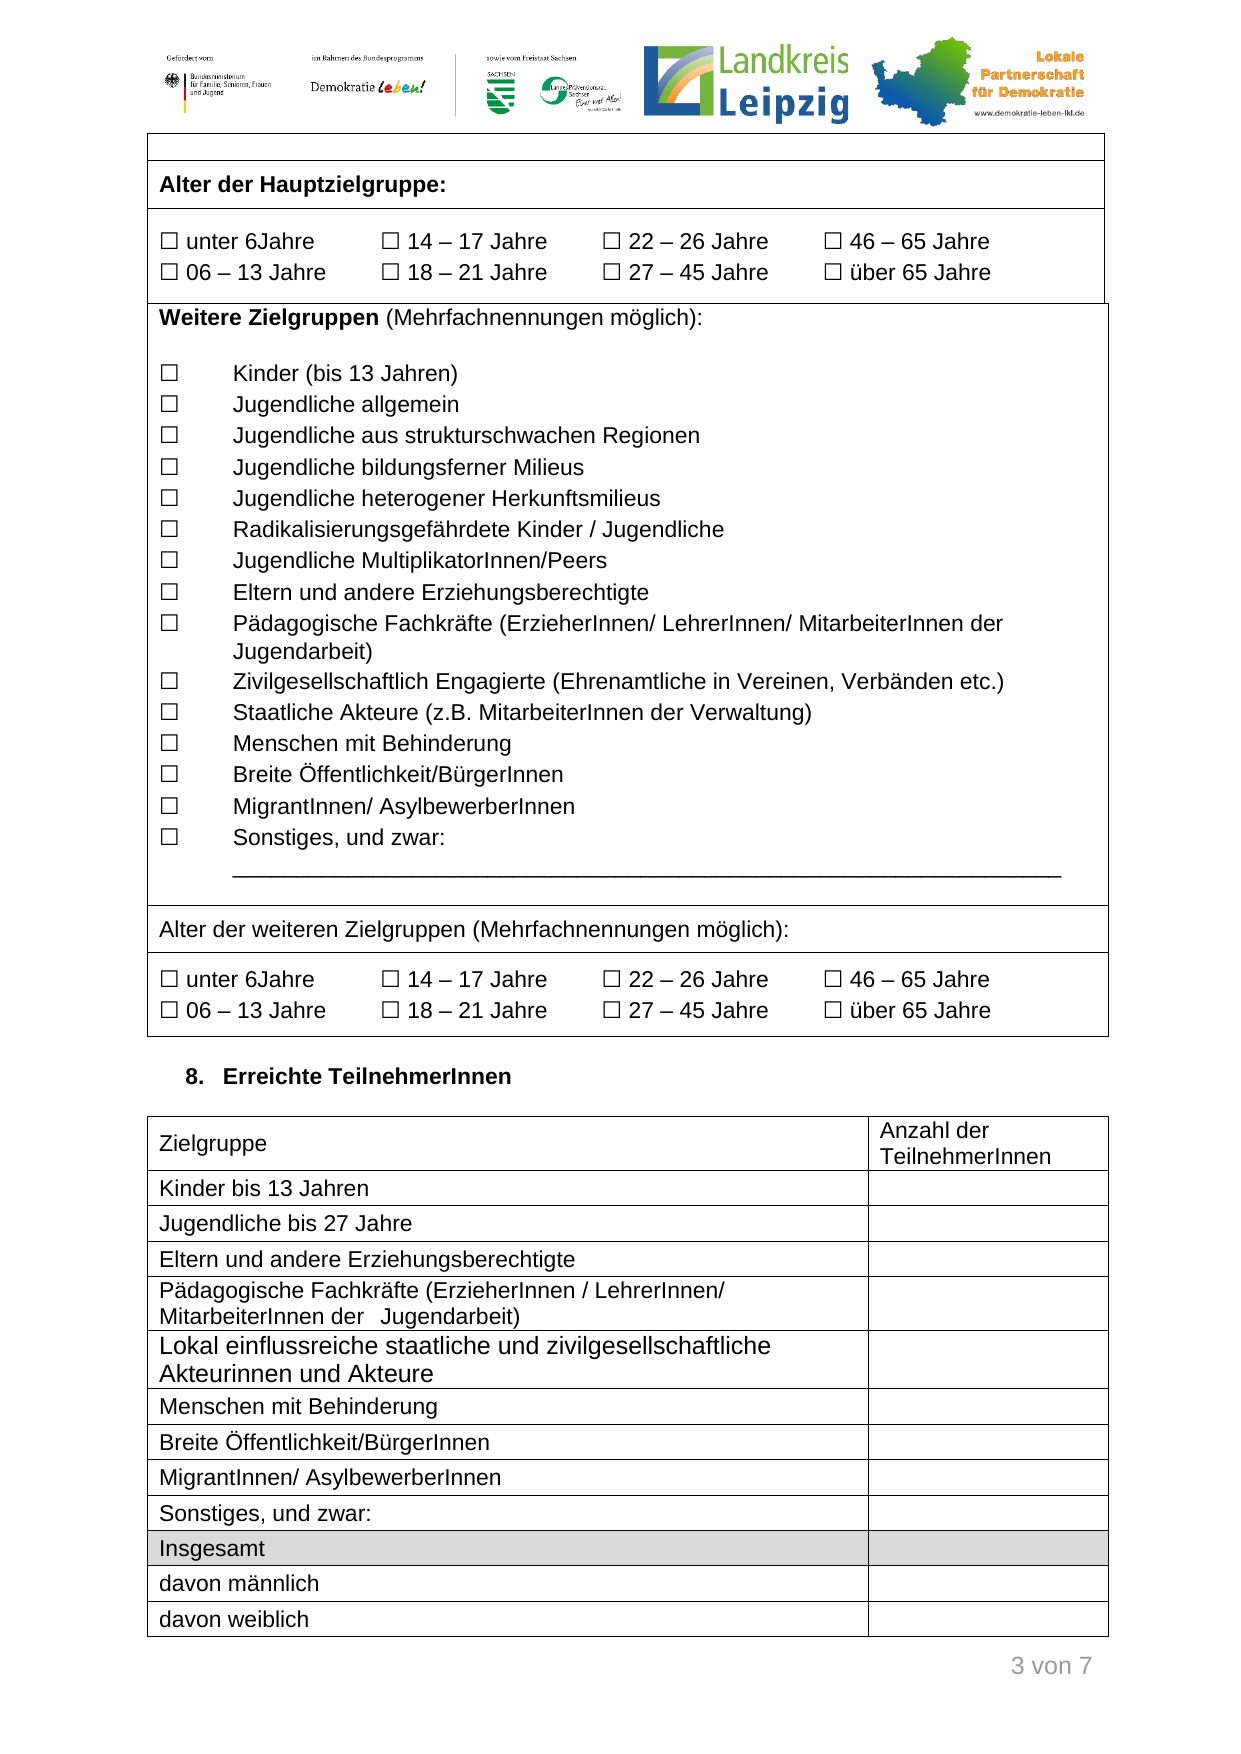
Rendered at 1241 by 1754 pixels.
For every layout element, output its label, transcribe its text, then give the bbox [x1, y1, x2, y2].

table_header Zielgruppe [148, 1117, 868, 1170]
table_cell unter 6Jahre 14 – 17 Jahre 22 – 26 Jahre 46 – 65 Jahre 06 – 13 Jahre 18 – 21 Jahre 27 – 45 Jahre über 65 Jahre [148, 209, 1104, 303]
table_cell [869, 1331, 1108, 1388]
table_cell [869, 1242, 1108, 1276]
picture [111, 19, 849, 151]
table_cell Sonstiges, und zwar: [148, 1496, 868, 1530]
table_cell [869, 1602, 1108, 1636]
table_cell Lokal einflussreiche staatliche und zivilgesellschaftliche Akteurinnen und Akteure [148, 1331, 868, 1388]
picture [863, 32, 1092, 131]
table_cell Breite Öffentlichkeit/BürgerInnen [148, 1425, 868, 1459]
table_cell davon weiblich [148, 1602, 868, 1636]
table_cell [869, 1277, 1108, 1330]
table_cell [869, 1566, 1108, 1601]
table_cell [869, 1171, 1108, 1205]
table_cell [869, 1460, 1108, 1494]
table_cell Pädagogische Fachkräfte (ErzieherInnen / LehrerInnen/ MitarbeiterInnen der Jugendarbeit) [148, 1277, 868, 1330]
list Erreichte TeilnehmerInnen [185, 1063, 1092, 1089]
table_cell Alter der weiteren Zielgruppen (Mehrfachnennungen möglich): [148, 906, 1108, 952]
table_cell [869, 1531, 1108, 1565]
table_cell Alter der Hauptzielgruppe: [148, 161, 1104, 208]
table_cell [869, 1425, 1108, 1459]
table_cell MigrantInnen/ AsylbewerberInnen [148, 1460, 868, 1494]
table_cell Jugendliche bis 27 Jahre [148, 1206, 868, 1241]
table_cell Menschen mit Behinderung [148, 1389, 868, 1424]
table_cell Insgesamt [148, 1531, 868, 1565]
table_cell [869, 1206, 1108, 1241]
table_cell Kinder bis 13 Jahren [148, 1171, 868, 1205]
table_header Anzahl der TeilnehmerInnen [869, 1117, 1108, 1170]
table_cell Eltern und andere Erziehungsberechtigte [148, 1242, 868, 1276]
table_cell unter 6Jahre 14 – 17 Jahre 22 – 26 Jahre 46 – 65 Jahre 06 – 13 Jahre 18 – 21 Jahre 27 – 45 Jahre über 65 Jahre [148, 953, 1108, 1036]
table_cell [869, 1389, 1108, 1424]
table_cell Weitere Zielgruppen (Mehrfachnennungen möglich): Kinder (bis 13 Jahren) Jugendliche allgemein Jugendliche aus strukturschwachen Regionen Jugendliche bildungsferner Milieus Jugendliche heterogener Herkunftsmilieus Radikalisierungsgefährdete Kinder / Jugendliche Jugendliche MultiplikatorInnen/Peers Eltern und andere Erziehungsberechtigte Pädagogische Fachkräfte (ErzieherInnen/ LehrerInnen/ MitarbeiterInnen der Jugendarbeit) Zivilgesellschaftlich Engagierte (Ehrenamtliche in Vereinen, Verbänden etc.) Staatliche Akteure (z.B. MitarbeiterInnen der Verwaltung) Menschen mit Behinderung Breite Öffentlichkeit/BürgerInnen MigrantInnen/ AsylbewerberInnen Sonstiges, und zwar: _________________________________________________________________ [148, 304, 1108, 905]
table_cell [869, 1496, 1108, 1530]
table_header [148, 134, 1104, 160]
table_cell davon männlich [148, 1566, 868, 1601]
